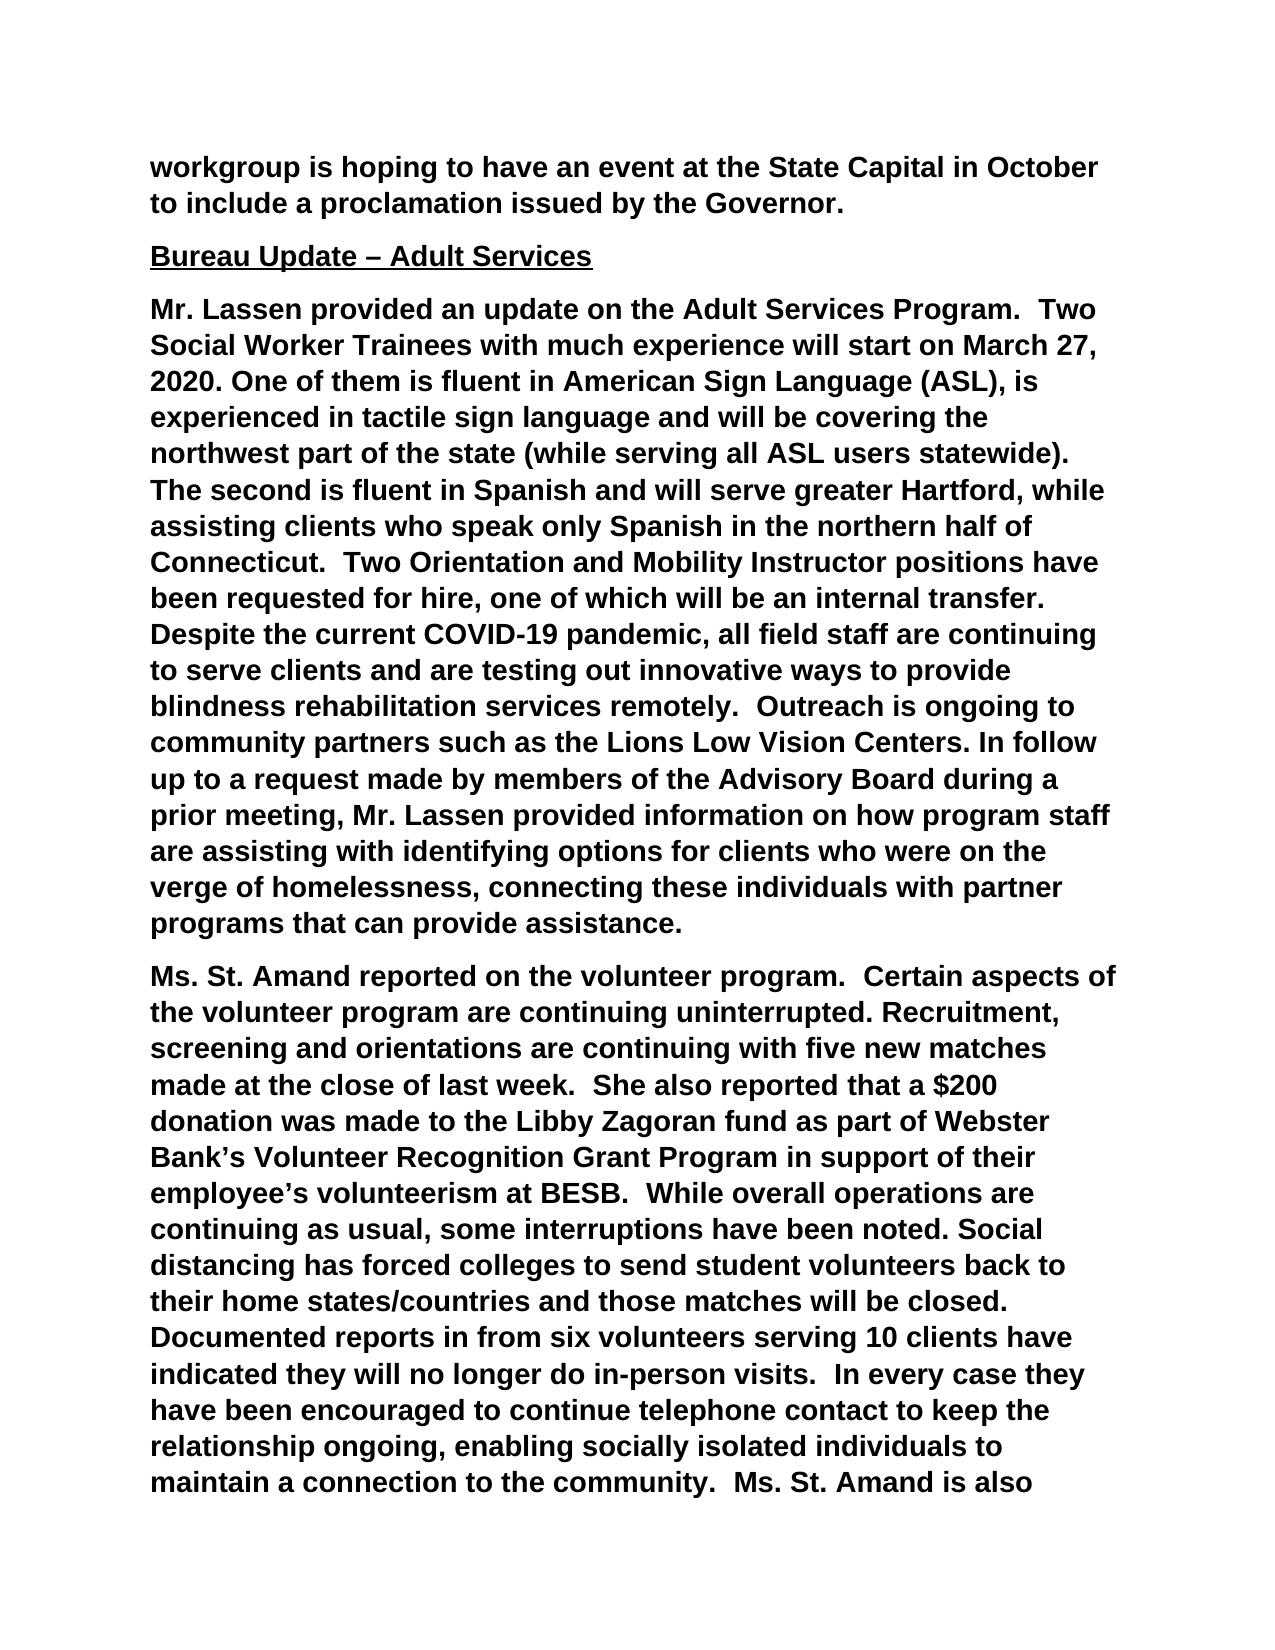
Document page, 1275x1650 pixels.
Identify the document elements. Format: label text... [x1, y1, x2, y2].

text Mr. Lassen provided an update on the Adult Services Program. Two Social Worker Trainees with much experience will start on March 27, 2020. One of them is fluent in American Sign Language (ASL), is experienced in tactile sign language and will be covering the northwest part of the state (while serving all ASL users statewide). The second is fluent in Spanish and will serve greater Hartford, while assisting clients who speak only Spanish in the northern half of Connecticut. Two Orientation and Mobility Instructor positions have been requested for hire, one of which will be an internal transfer. Despite the current COVID-19 pandemic, all field staff are continuing to serve clients and are testing out innovative ways to provide blindness rehabilitation services remotely. Outreach is ongoing to community partners such as the Lions Low Vision Centers. In follow up to a request made by members of the Advisory Board during a prior meeting, Mr. Lassen provided information on how program staff are assisting with identifying options for clients who were on the verge of homelessness, connecting these individuals with partner programs that can provide assistance. [150, 292, 1125, 940]
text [150, 959, 1125, 1499]
text Bureau Update – Adult Services [150, 239, 1125, 272]
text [150, 150, 1125, 220]
